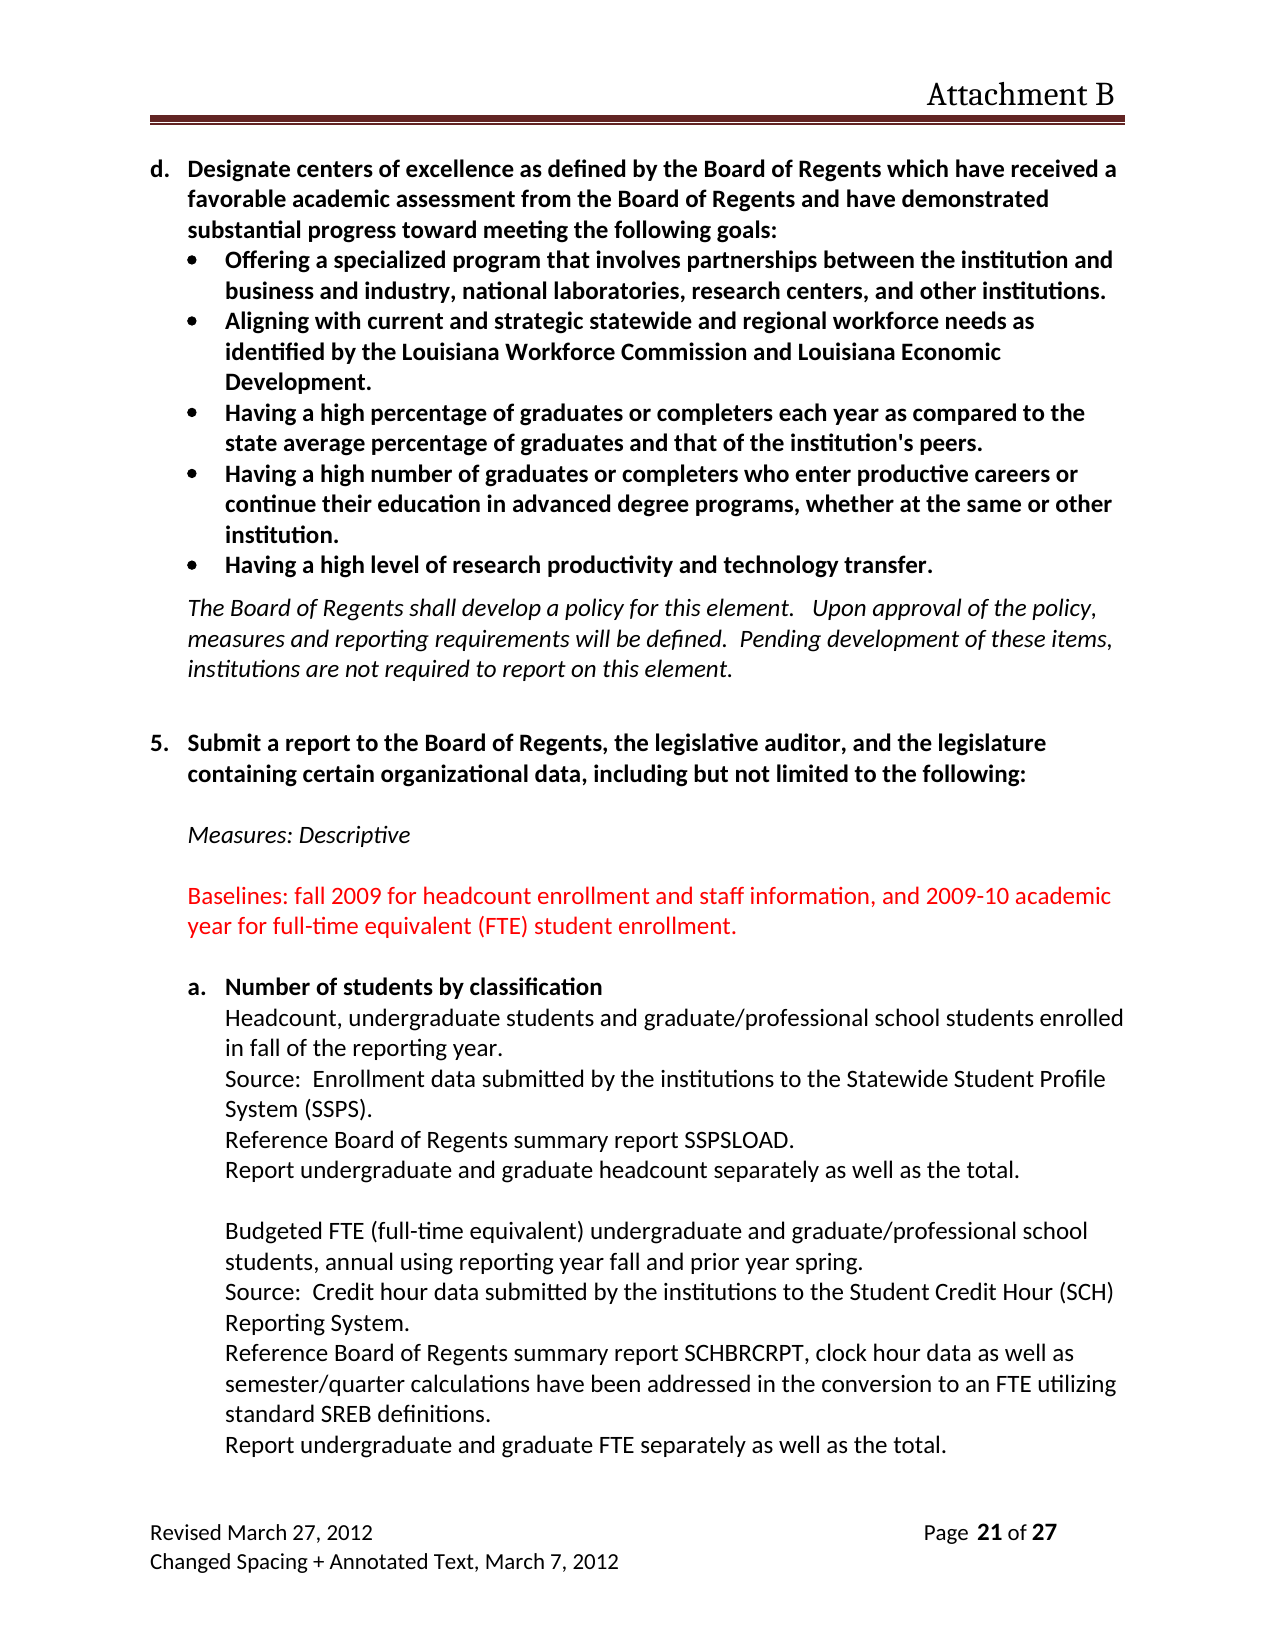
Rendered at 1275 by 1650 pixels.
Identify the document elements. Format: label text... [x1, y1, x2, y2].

list The Board of Regents shall develop a policy for this element. Upon approval of the policy, measures and reporting requirements will be defined. Pending development of these items, institutions are not required to report on this element. [187, 593, 1125, 684]
list Headcount, undergraduate students and graduate/professional school students enrolled in fall of the reporting year. [225, 1002, 1125, 1063]
list Having a high percentage of graduates or completers each year as compared to the state average percentage of graduates and that of the institution's peers. [187, 397, 1125, 458]
list Designate centers of excellence as defined by the Board of Regents which have received a favorable academic assessment from the Board of Regents and have demonstrated substantial progress toward meeting the following goals: [150, 153, 1125, 244]
list Offering a specialized program that involves partnerships between the institution and business and industry, national laboratories, research centers, and other institutions. [187, 244, 1125, 305]
list Having a high level of research productivity and technology transfer. [187, 549, 1125, 580]
text Reference Board of Regents summary report SSPSLOAD. [225, 1124, 1125, 1154]
list Submit a report to the Board of Regents, the legislative auditor, and the legislature containing certain organizational data, including but not limited to the following: [150, 727, 1125, 788]
list Number of students by classification [187, 971, 1125, 1002]
text Source: Credit hour data submitted by the institutions to the Student Credit Hour (SCH) Reporting System. [225, 1277, 1125, 1338]
list Budgeted FTE (full-time equivalent) undergraduate and graduate/professional school students, annual using reporting year fall and prior year spring. [225, 1216, 1125, 1277]
text Report undergraduate and graduate FTE separately as well as the total. [225, 1429, 1125, 1460]
list Aligning with current and strategic statewide and regional workforce needs as identified by the Louisiana Workforce Commission and Louisiana Economic Development. [187, 305, 1125, 397]
list Measures: Descriptive [187, 819, 1125, 849]
list Having a high number of graduates or completers who enter productive careers or continue their education in advanced degree programs, whether at the same or other institution. [187, 458, 1125, 549]
list Baselines: fall 2009 for headcount enrollment and staff information, and 2009-10 academic year for full-time equivalent (FTE) student enrollment. [187, 880, 1125, 941]
text Reference Board of Regents summary report SCHBRCRPT, clock hour data as well as semester/quarter calculations have been addressed in the conversion to an FTE utilizing standard SREB definitions. [225, 1338, 1125, 1429]
text Report undergraduate and graduate headcount separately as well as the total. [225, 1154, 1125, 1185]
text Source: Enrollment data submitted by the institutions to the Statewide Student Profile System (SSPS). [225, 1063, 1125, 1124]
